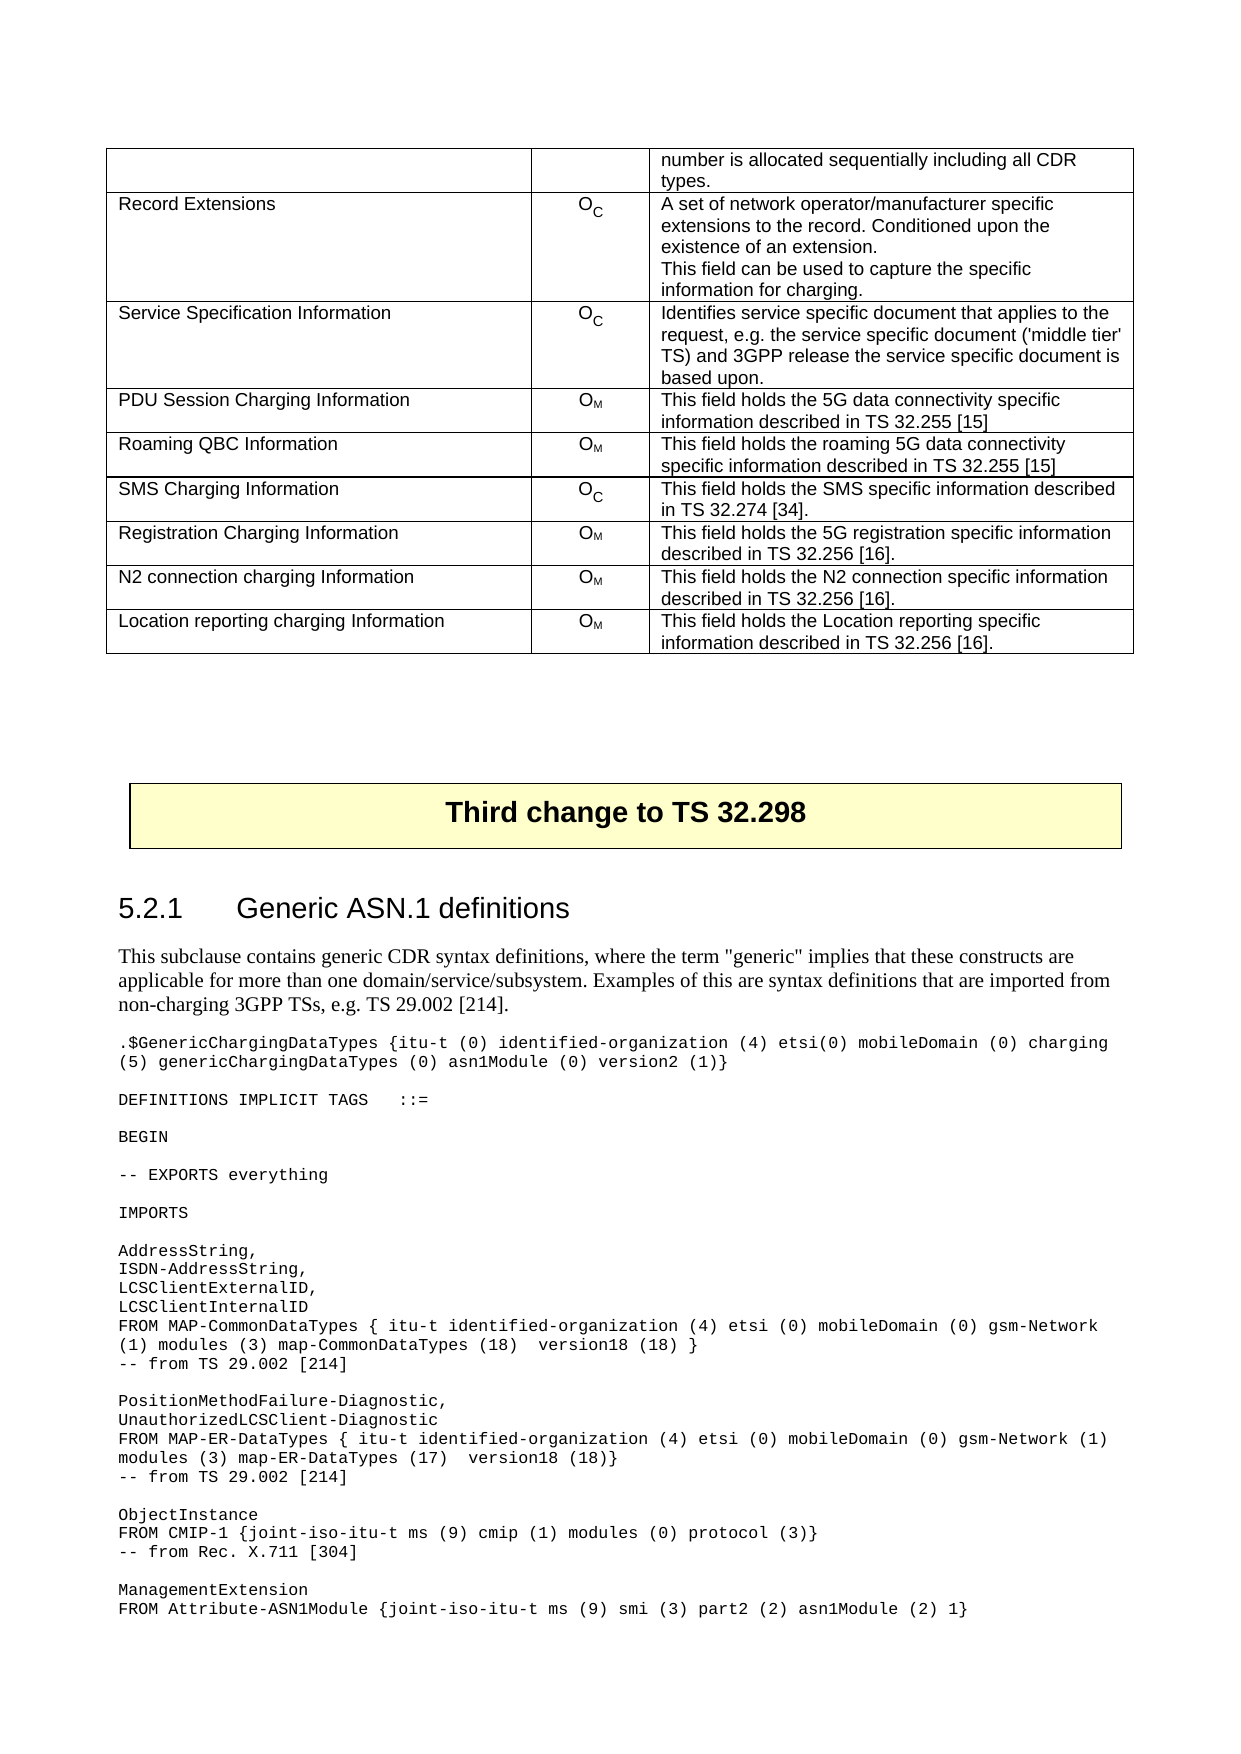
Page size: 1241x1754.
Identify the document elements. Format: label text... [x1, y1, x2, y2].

table_cell This field holds the 5G registration specific information described in TS 32.256 [16]. [650, 522, 1133, 565]
table_cell OC [532, 302, 649, 388]
text LCSClientInternalID [118, 1299, 1122, 1317]
table_cell This field holds the 5G data connectivity specific information described in TS 32.255 [15] [650, 389, 1133, 432]
text .$GenericChargingDataTypes {itu-t (0) identified-organization (4) etsi(0) mobileDomain (0) charging (5) genericChargingDataTypes (0) asn1Module (0) version2 (1)} [118, 1035, 1122, 1072]
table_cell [650, 149, 1133, 192]
text FROM MAP-ER-DataTypes { itu-t identified-organization (4) etsi (0) mobileDomain (0) gsm-Network (1) modules (3) map-ER-DataTypes (17) version18 (18)} [118, 1431, 1122, 1468]
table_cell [107, 149, 531, 192]
text -- EXPORTS everything [118, 1167, 1122, 1186]
table_cell Location reporting charging Information [107, 610, 531, 653]
table_cell OM [532, 566, 649, 609]
text ObjectInstance [118, 1506, 1122, 1525]
table_cell This field holds the N2 connection specific information described in TS 32.256 [16]. [650, 566, 1133, 609]
table_cell Service Specification Information [107, 302, 531, 388]
text -- from TS 29.002 [214] [118, 1355, 1122, 1374]
text PositionMethodFailure-Diagnostic, [118, 1393, 1122, 1412]
table_cell SMS Charging Information [107, 478, 531, 521]
table_cell OC [532, 193, 649, 301]
text UnauthorizedLCSClient-Diagnostic [118, 1412, 1122, 1431]
text BEGIN [118, 1129, 1122, 1148]
text FROM CMIP-1 {joint-iso-itu-t ms (9) cmip (1) modules (0) protocol (3)} [118, 1525, 1122, 1544]
text This subclause contains generic CDR syntax definitions, where the term "generic" implies that these constructs are applicable for more than one domain/service/subsystem. Examples of this are syntax definitions that are imported from non-charging 3GPP TSs, e.g. TS 29.002 [214]. [118, 944, 1122, 1016]
text ManagementExtension [118, 1581, 1122, 1600]
table_cell OM [532, 433, 649, 476]
text -- from TS 29.002 [214] [118, 1468, 1122, 1487]
table_cell PDU Session Charging Information [107, 389, 531, 432]
table_cell A set of network operator/manufacturer specific extensions to the record. Conditioned upon the existence of an extension. This field can be used to capture the specific information for charging. [650, 193, 1133, 301]
table_cell Record Extensions [107, 193, 531, 301]
table_cell OM [532, 522, 649, 565]
table_cell This field holds the Location reporting specific information described in TS 32.256 [16]. [650, 610, 1133, 653]
text ISDN-AddressString, [118, 1261, 1122, 1280]
text IMPORTS [118, 1204, 1122, 1223]
text FROM MAP-CommonDataTypes { itu-t identified-organization (4) etsi (0) mobileDomain (0) gsm-Network (1) modules (3) map-CommonDataTypes (18) version18 (18) } [118, 1317, 1122, 1355]
text FROM Attribute-ASN1Module {joint-iso-itu-t ms (9) smi (3) part2 (2) asn1Module (2) 1} [118, 1600, 1122, 1619]
table_cell OM [532, 149, 649, 192]
table_cell OM [532, 389, 649, 432]
table_cell N2 connection charging Information [107, 566, 531, 609]
subtitle 5.2.1 Generic ASN.1 definitions [118, 891, 1122, 925]
table_cell This field holds the SMS specific information described in TS 32.274 [34]. [650, 478, 1133, 521]
table_cell Identifies service specific document that applies to the request, e.g. the service specific document ('middle tier' TS) and 3GPP release the service specific document is based upon. [650, 302, 1133, 388]
table_cell OC [532, 478, 649, 521]
text DEFINITIONS IMPLICIT TAGS ::= [118, 1091, 1122, 1110]
table_cell Roaming QBC Information [107, 433, 531, 476]
table_cell Registration Charging Information [107, 522, 531, 565]
text -- from Rec. X.711 [304] [118, 1544, 1122, 1563]
text LCSClientExternalID, [118, 1280, 1122, 1299]
table_cell OM [532, 610, 649, 653]
table_cell This field holds the roaming 5G data connectivity specific information described in TS 32.255 [15] [650, 433, 1133, 476]
text AddressString, [118, 1242, 1122, 1261]
table_header Third change to TS 32.298 [131, 784, 1121, 848]
